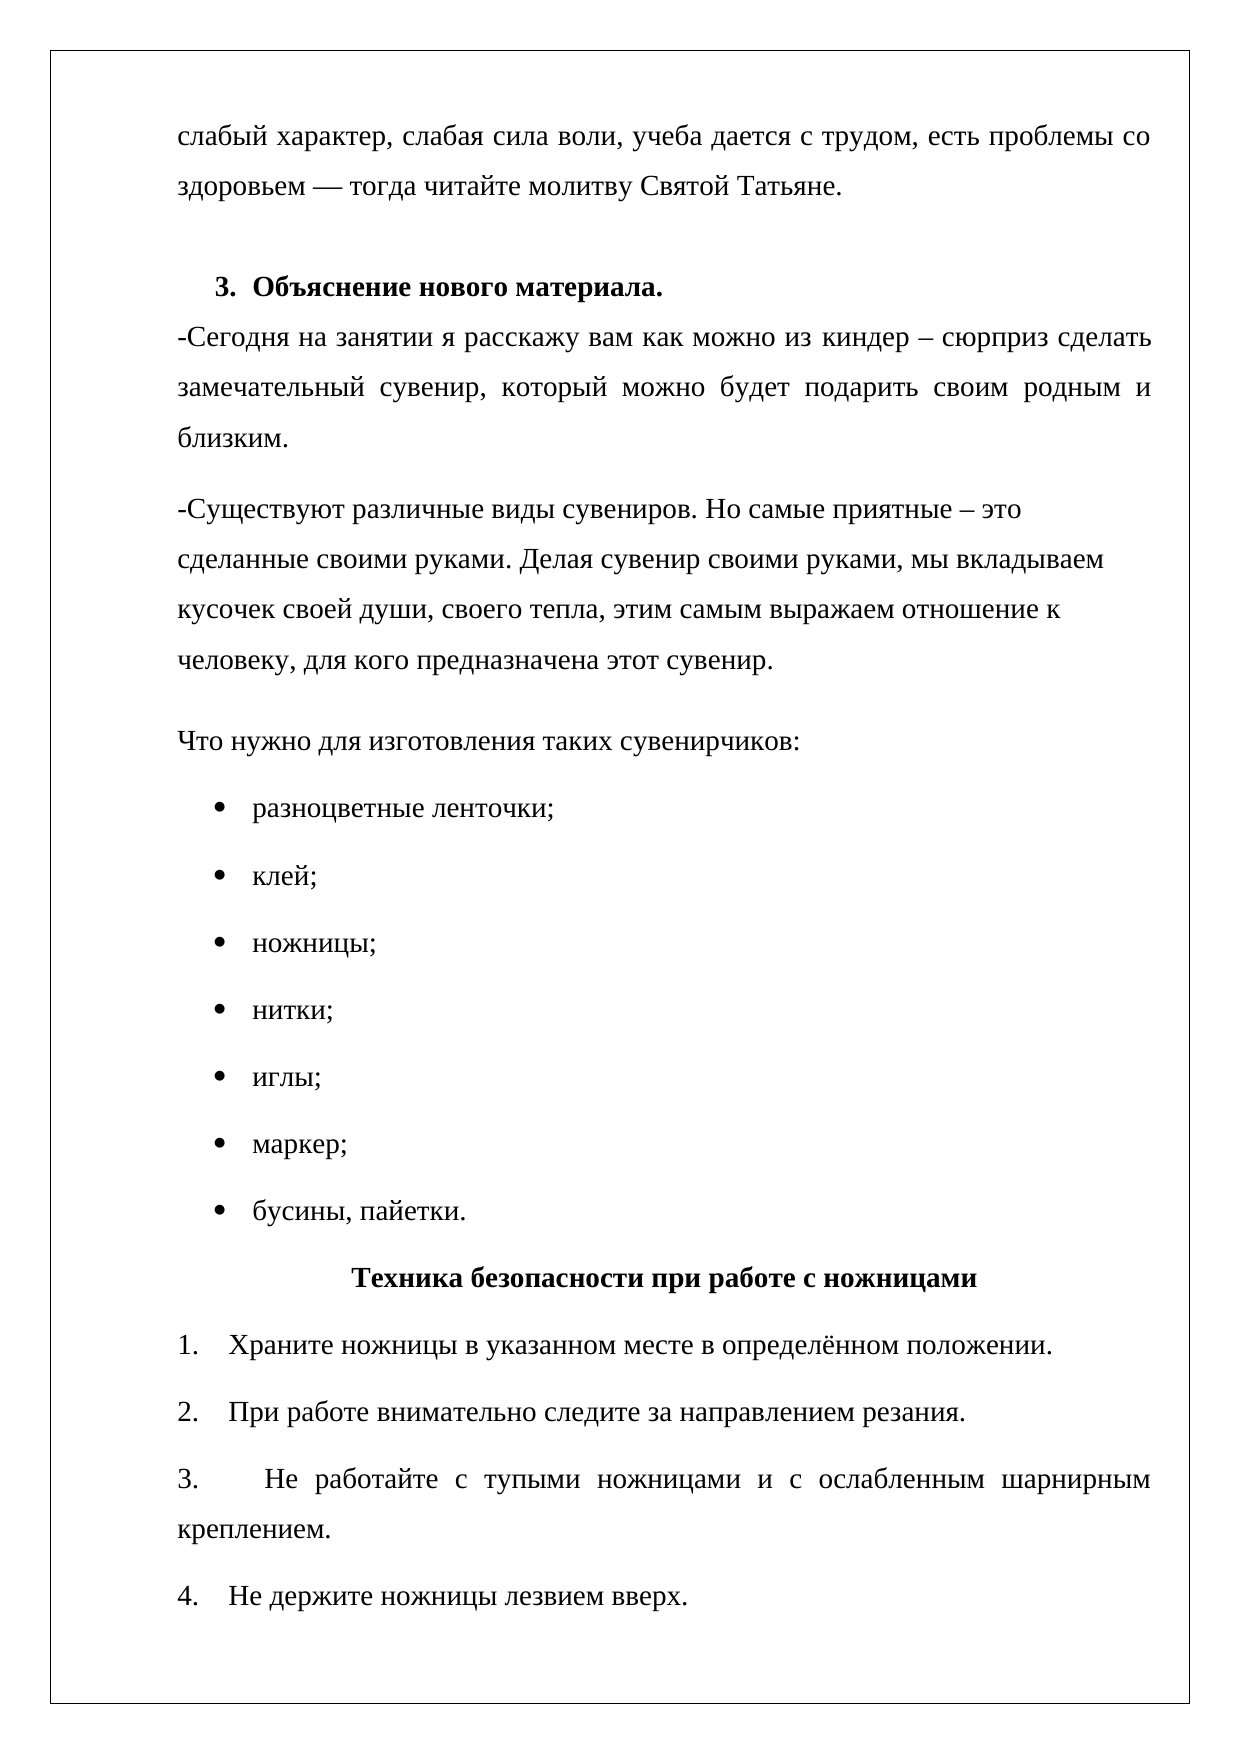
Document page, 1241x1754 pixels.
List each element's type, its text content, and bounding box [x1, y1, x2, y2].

list -Сегодня на занятии я расскажу вам как можно из киндер – сюрприз сделать замечательный сувенир, который можно будет подарить своим родным и близким. [177, 319, 1152, 453]
list маркер; [214, 1126, 1152, 1159]
text Техника безопасности при работе с ножницами [177, 1260, 1152, 1294]
list Объяснение нового материала. [214, 269, 1152, 302]
text 1. Храните ножницы в указанном месте в определённом положении. [177, 1327, 1152, 1361]
list ножницы; [214, 925, 1152, 958]
text 2. При работе внимательно следите за направлением резания. [177, 1394, 1152, 1428]
text -Существуют различные виды сувениров. Но самые приятные – это сделанные своими руками. Делая сувенир своими руками, мы вкладываем кусочек своей души, своего тепла, этим самым выражаем отношение к человеку, для кого предназначена этот сувенир. [177, 491, 1152, 676]
list клей; [214, 858, 1152, 891]
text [177, 118, 1152, 202]
text 4. Не держите ножницы лезвием вверх. [177, 1578, 1152, 1612]
list нитки; [214, 992, 1152, 1025]
text Что нужно для изготовления таких сувенирчиков: [177, 723, 1152, 757]
list иглы; [214, 1059, 1152, 1092]
list бусины, пайетки. [214, 1193, 1152, 1227]
list разноцветные ленточки; [214, 791, 1152, 824]
text 3. Не работайте с тупыми ножницами и с ослабленным шарнирным креплением. [177, 1461, 1152, 1545]
